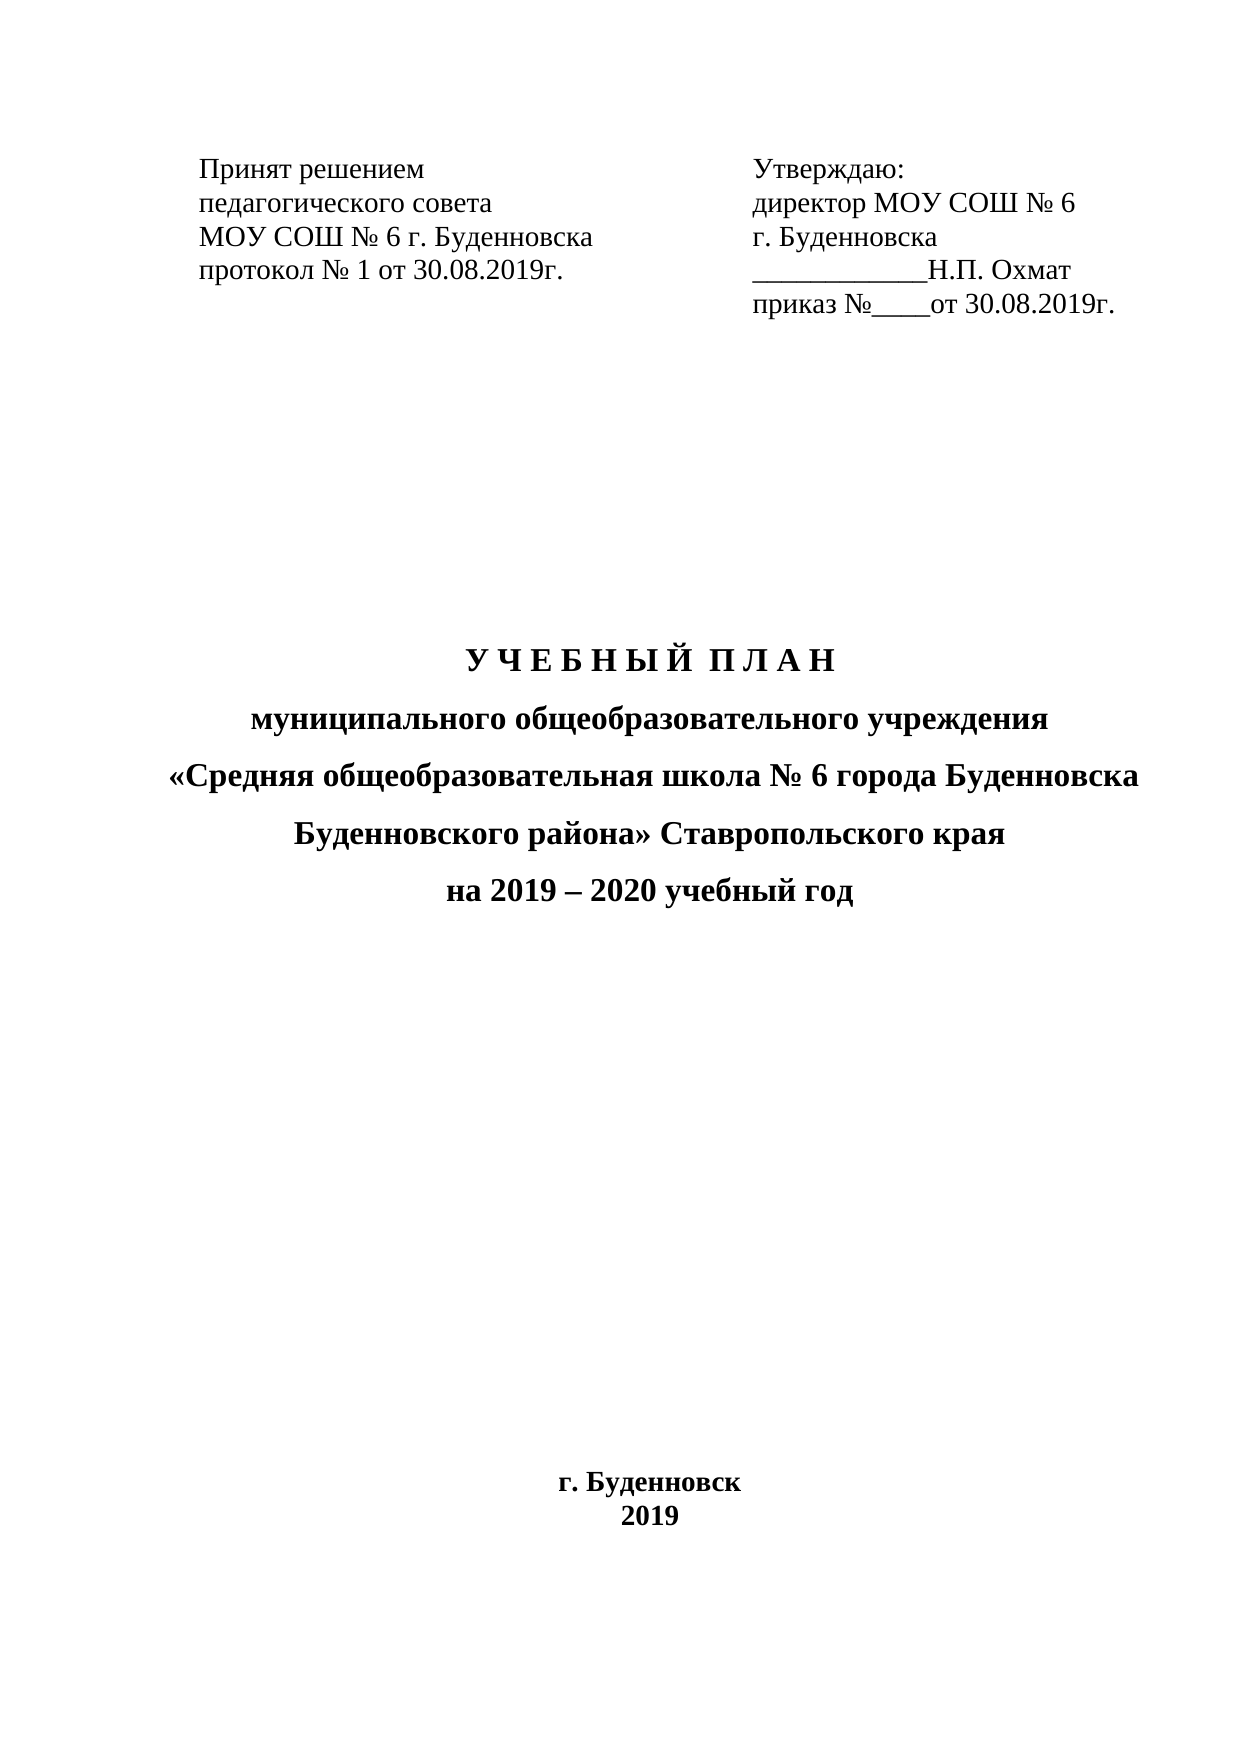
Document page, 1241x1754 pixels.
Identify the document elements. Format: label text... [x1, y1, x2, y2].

text муниципального общеобразовательного учреждения [148, 698, 1152, 736]
text Принят решением Утверждаю: [148, 152, 1152, 185]
text протокол № 1 от 30.08.2019г. ____________Н.П. Охмат [148, 252, 1152, 286]
title г. Буденновск [148, 1464, 1152, 1498]
title 2019 [148, 1498, 1152, 1532]
text приказ №____от 30.08.2019г. [148, 286, 1152, 319]
text У Ч Е Б Н Ы Й П Л А Н [148, 640, 1152, 679]
text Буденновского района» Ставропольского края [148, 813, 1152, 851]
text на 2019 – 2020 учебный год [148, 870, 1152, 909]
text «Средняя общеобразовательная школа № 6 города Буденновска [148, 755, 1152, 794]
text МОУ СОШ № 6 г. Буденновска г. Буденновска [148, 219, 1152, 252]
text педагогического совета директор МОУ СОШ № 6 [148, 185, 1152, 219]
